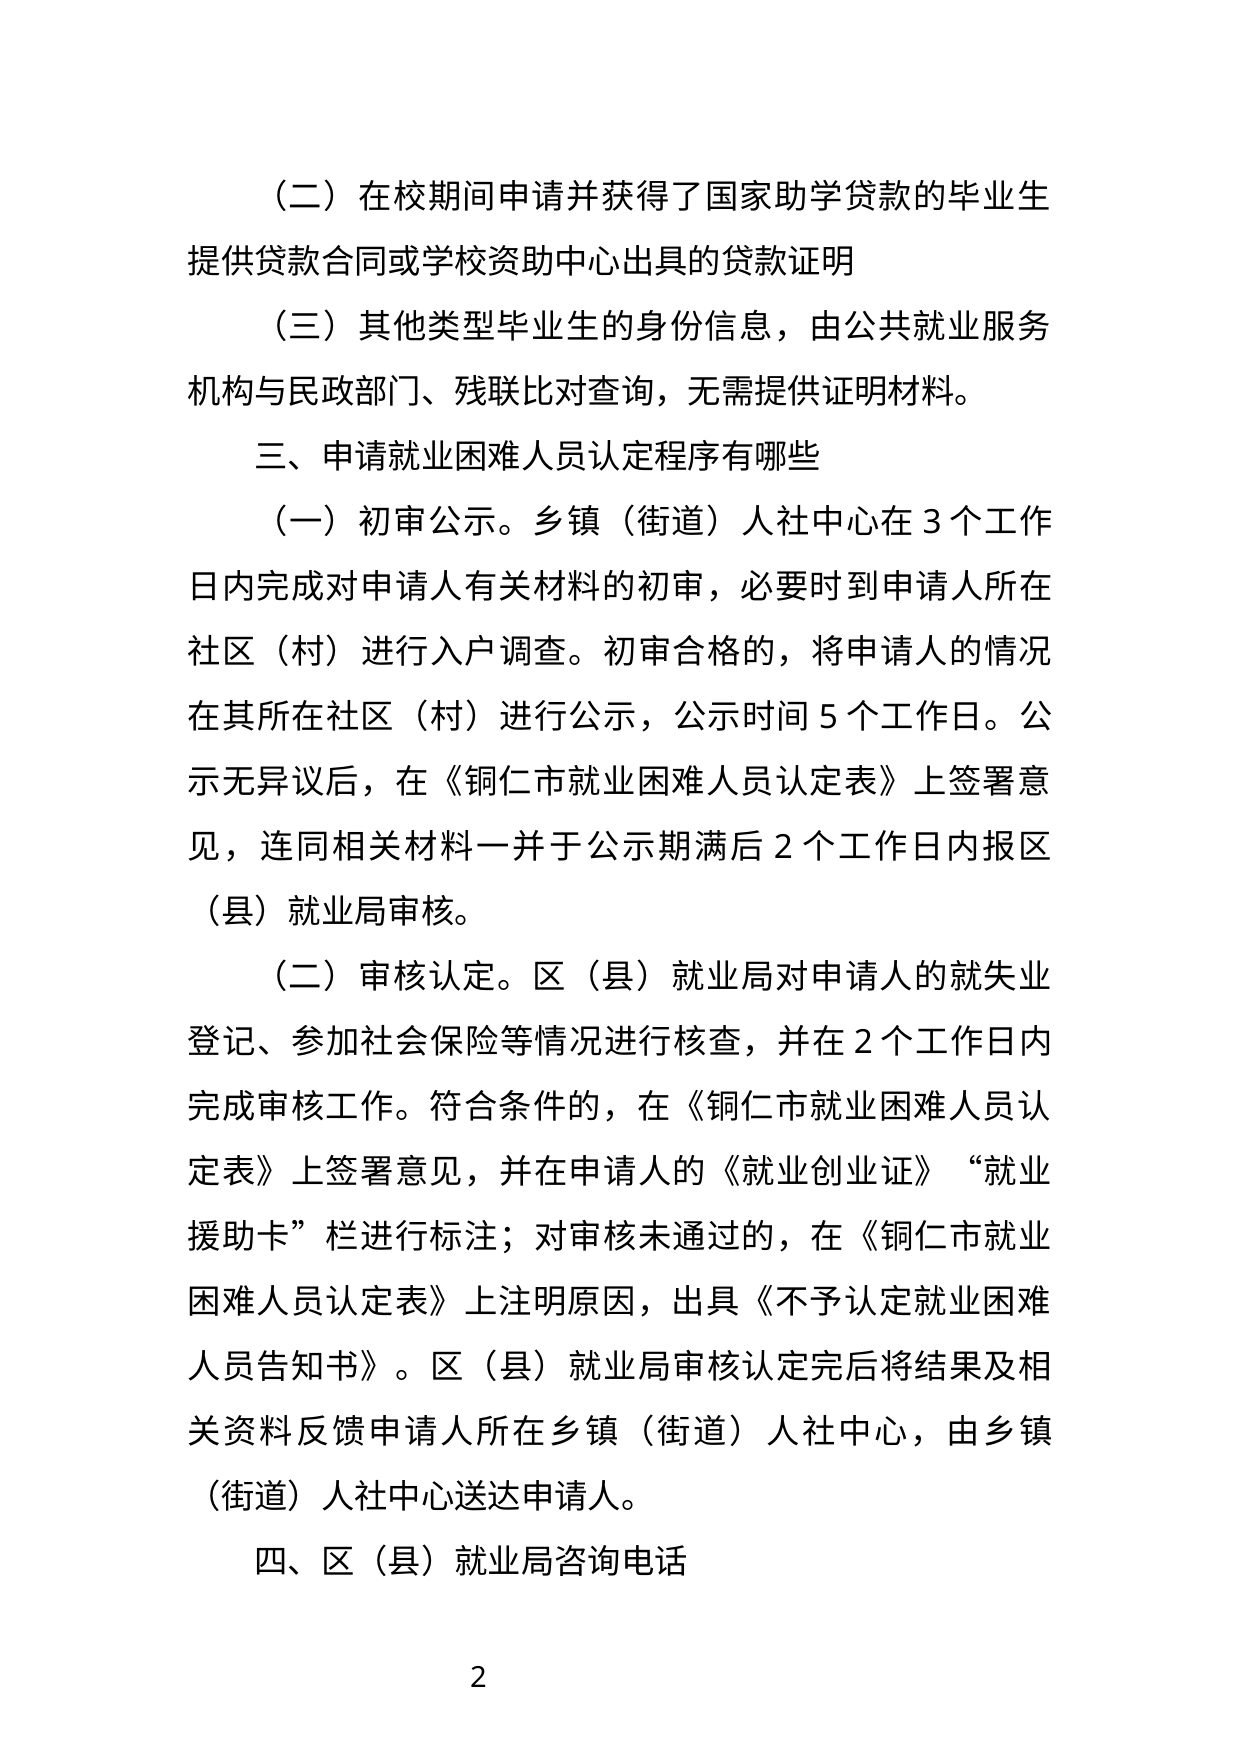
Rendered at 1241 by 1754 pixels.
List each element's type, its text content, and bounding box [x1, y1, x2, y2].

text （一）初审公示。乡镇（街道）人社中心在3个工作日内完成对申请人有关材料的初审，必要时到申请人所在社区（村）进行入户调查。初审合格的，将申请人的情况在其所在社区（村）进行公示，公示时间5个工作日。公示无异议后，在《铜仁市就业困难人员认定表》上签署意见，连同相关材料一并于公示期满后2个工作日内报区（县）就业局审核。 [187, 487, 1053, 942]
text （三）其他类型毕业生的身份信息，由公共就业服务机构与民政部门、残联比对查询，无需提供证明材料。 [187, 292, 1053, 422]
text （二）审核认定。区（县）就业局对申请人的就失业登记、参加社会保险等情况进行核查，并在2个工作日内完成审核工作。符合条件的，在《铜仁市就业困难人员认定表》上签署意见，并在申请人的《就业创业证》“就业援助卡”栏进行标注；对审核未通过的，在《铜仁市就业困难人员认定表》上注明原因，出具《不予认定就业困难人员告知书》。区（县）就业局审核认定完后将结果及相关资料反馈申请人所在乡镇（街道）人社中心，由乡镇（街道）人社中心送达申请人。 [187, 942, 1053, 1527]
text （二）在校期间申请并获得了国家助学贷款的毕业生提供贷款合同或学校资助中心出具的贷款证明 [187, 162, 1053, 292]
text 四、区（县）就业局咨询电话 [187, 1527, 1053, 1592]
text 三、申请就业困难人员认定程序有哪些 [187, 422, 1053, 487]
